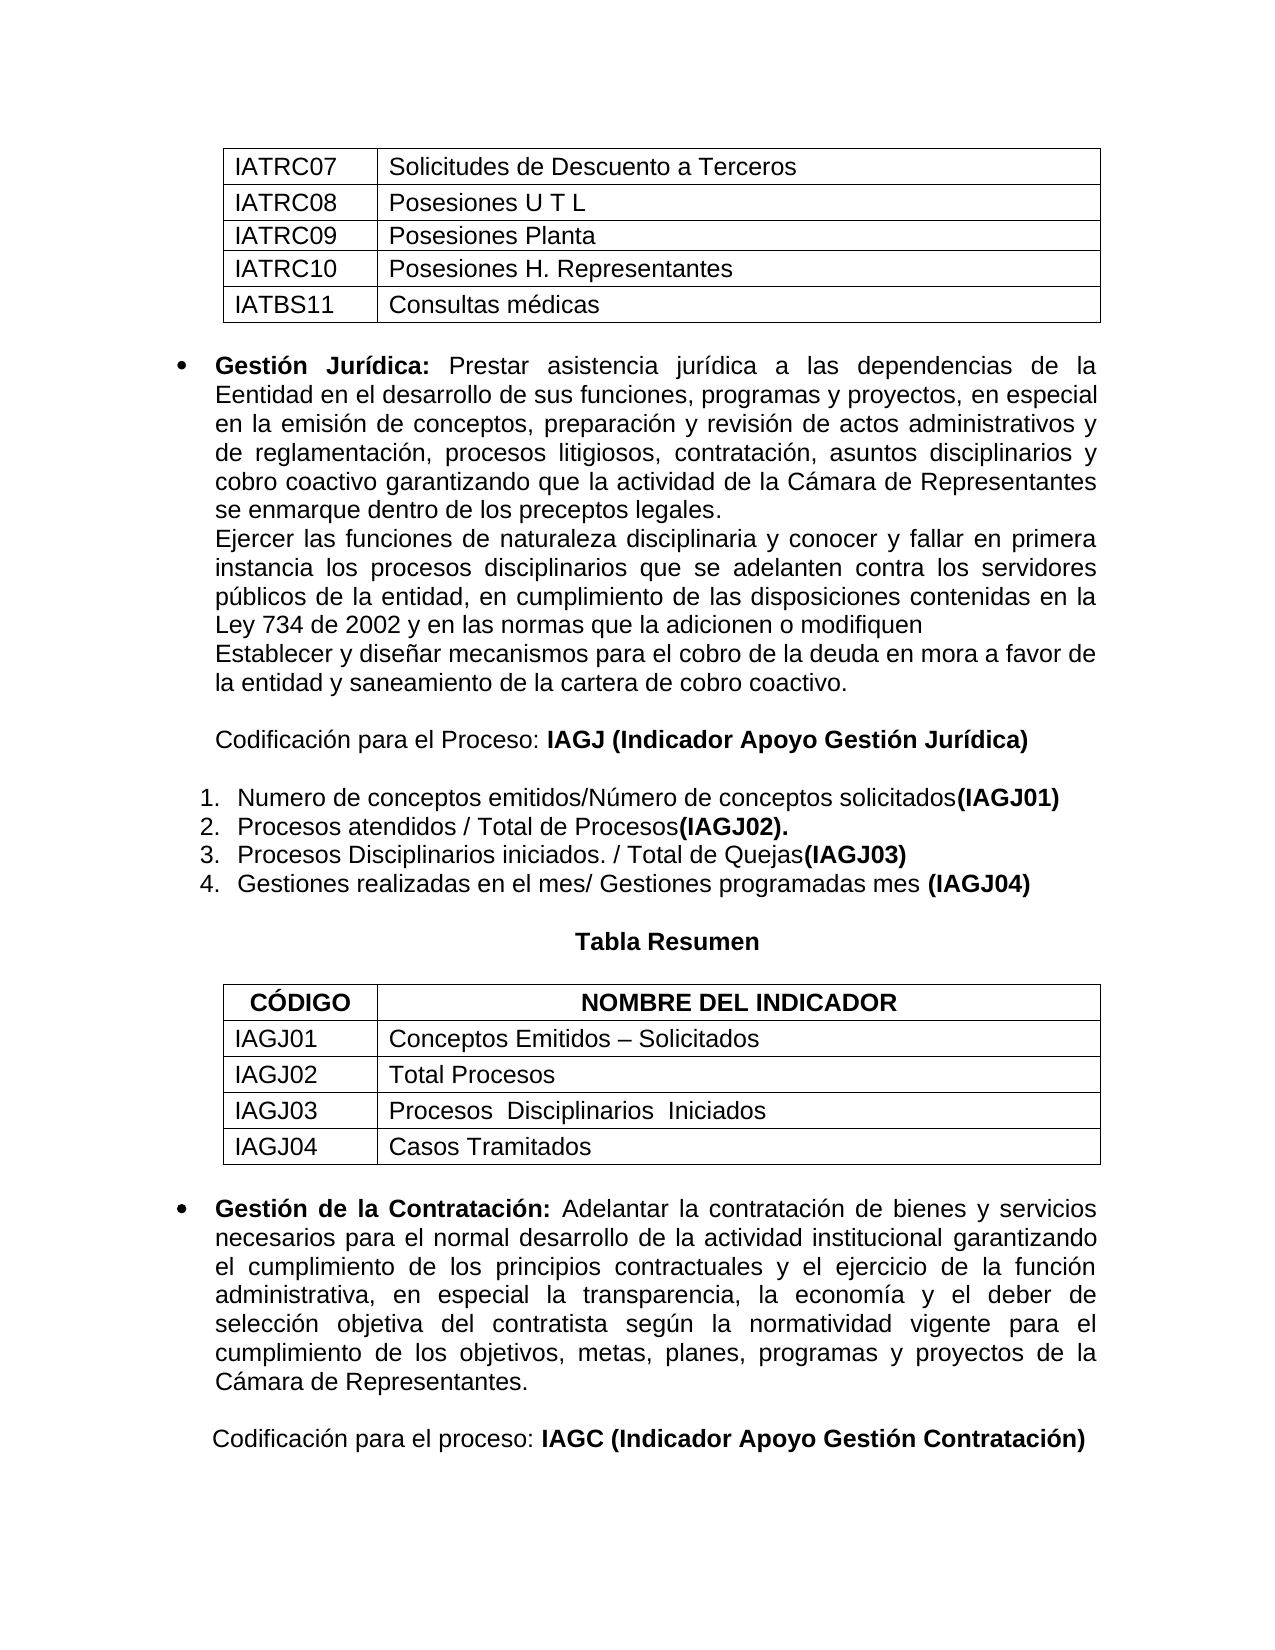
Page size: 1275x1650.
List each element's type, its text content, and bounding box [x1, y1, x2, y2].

table_cell IAGJ04 [224, 1129, 377, 1164]
table_cell Posesiones Planta [378, 221, 1100, 249]
text Codificación para el proceso: IAGC (Indicador Apoyo Gestión Contratación) [177, 1424, 1098, 1453]
table_cell Procesos Disciplinarios Iniciados [378, 1093, 1100, 1128]
list Numero de conceptos emitidos/Número de conceptos solicitados(IAGJ01) [199, 783, 1098, 811]
text Establecer y diseñar mecanismos para el cobro de la deuda en mora a favor de la entidad y saneamiento de la cartera de cobro coactivo. [215, 639, 1098, 696]
table_cell Solicitudes de Descuento a Terceros [378, 149, 1100, 184]
list Procesos atendidos / Total de Procesos(IAGJ02). [199, 811, 1098, 840]
table_cell IAGJ03 [224, 1093, 377, 1128]
table_cell IATRC07 [224, 149, 377, 184]
table_header NOMBRE DEL INDICADOR [378, 985, 1100, 1020]
table_cell IATRC09 [224, 221, 377, 249]
table_cell Posesiones H. Representantes [378, 251, 1100, 286]
table_cell Consultas médicas [378, 287, 1100, 322]
text Ejercer las funciones de naturaleza disciplinaria y conocer y fallar en primera instancia los procesos disciplinarios que se adelanten contra los servidores públicos de la entidad, en cumplimiento de las disposiciones contenidas en la Ley 734 de 2002 y en las normas que la adicionen o modifiquen [215, 524, 1098, 639]
table_cell IATRC10 [224, 251, 377, 286]
list Procesos Disciplinarios iniciados. / Total de Quejas(IAGJ03) [199, 840, 1098, 869]
table_header CÓDIGO [224, 985, 377, 1020]
table_cell Total Procesos [378, 1057, 1100, 1092]
table_cell Posesiones U T L [378, 185, 1100, 220]
table_cell Conceptos Emitidos – Solicitados [378, 1021, 1100, 1056]
table_cell IAGJ01 [224, 1021, 377, 1056]
text Tabla Resumen [237, 926, 1098, 955]
text Codificación para el Proceso: IAGJ (Indicador Apoyo Gestión Jurídica) [215, 725, 1098, 754]
table_cell IAGJ02 [224, 1057, 377, 1092]
table_cell Casos Tramitados [378, 1129, 1100, 1164]
list Gestión Jurídica: Prestar asistencia jurídica a las dependencias de la Eentidad en el desarrollo de sus funciones, programas y proyectos, en especial en la emisión de conceptos, preparación y revisión de actos administrativos y de reglamentación, procesos litigiosos, contratación, asuntos disciplinarios y cobro coactivo garantizando que la actividad de la Cámara de Representantes se enmarque dentro de los preceptos legales. [177, 351, 1098, 524]
table_cell IATBS11 [224, 287, 377, 322]
list Gestión de la Contratación: Adelantar la contratación de bienes y servicios necesarios para el normal desarrollo de la actividad institucional garantizando el cumplimiento de los principios contractuales y el ejercicio de la función administrativa, en especial la transparencia, la economía y el deber de selección objetiva del contratista según la normatividad vigente para el cumplimiento de los objetivos, metas, planes, programas y proyectos de la Cámara de Representantes. [177, 1194, 1098, 1395]
list Gestiones realizadas en el mes/ Gestiones programadas mes (IAGJ04) [199, 869, 1098, 898]
table_cell IATRC08 [224, 185, 377, 220]
